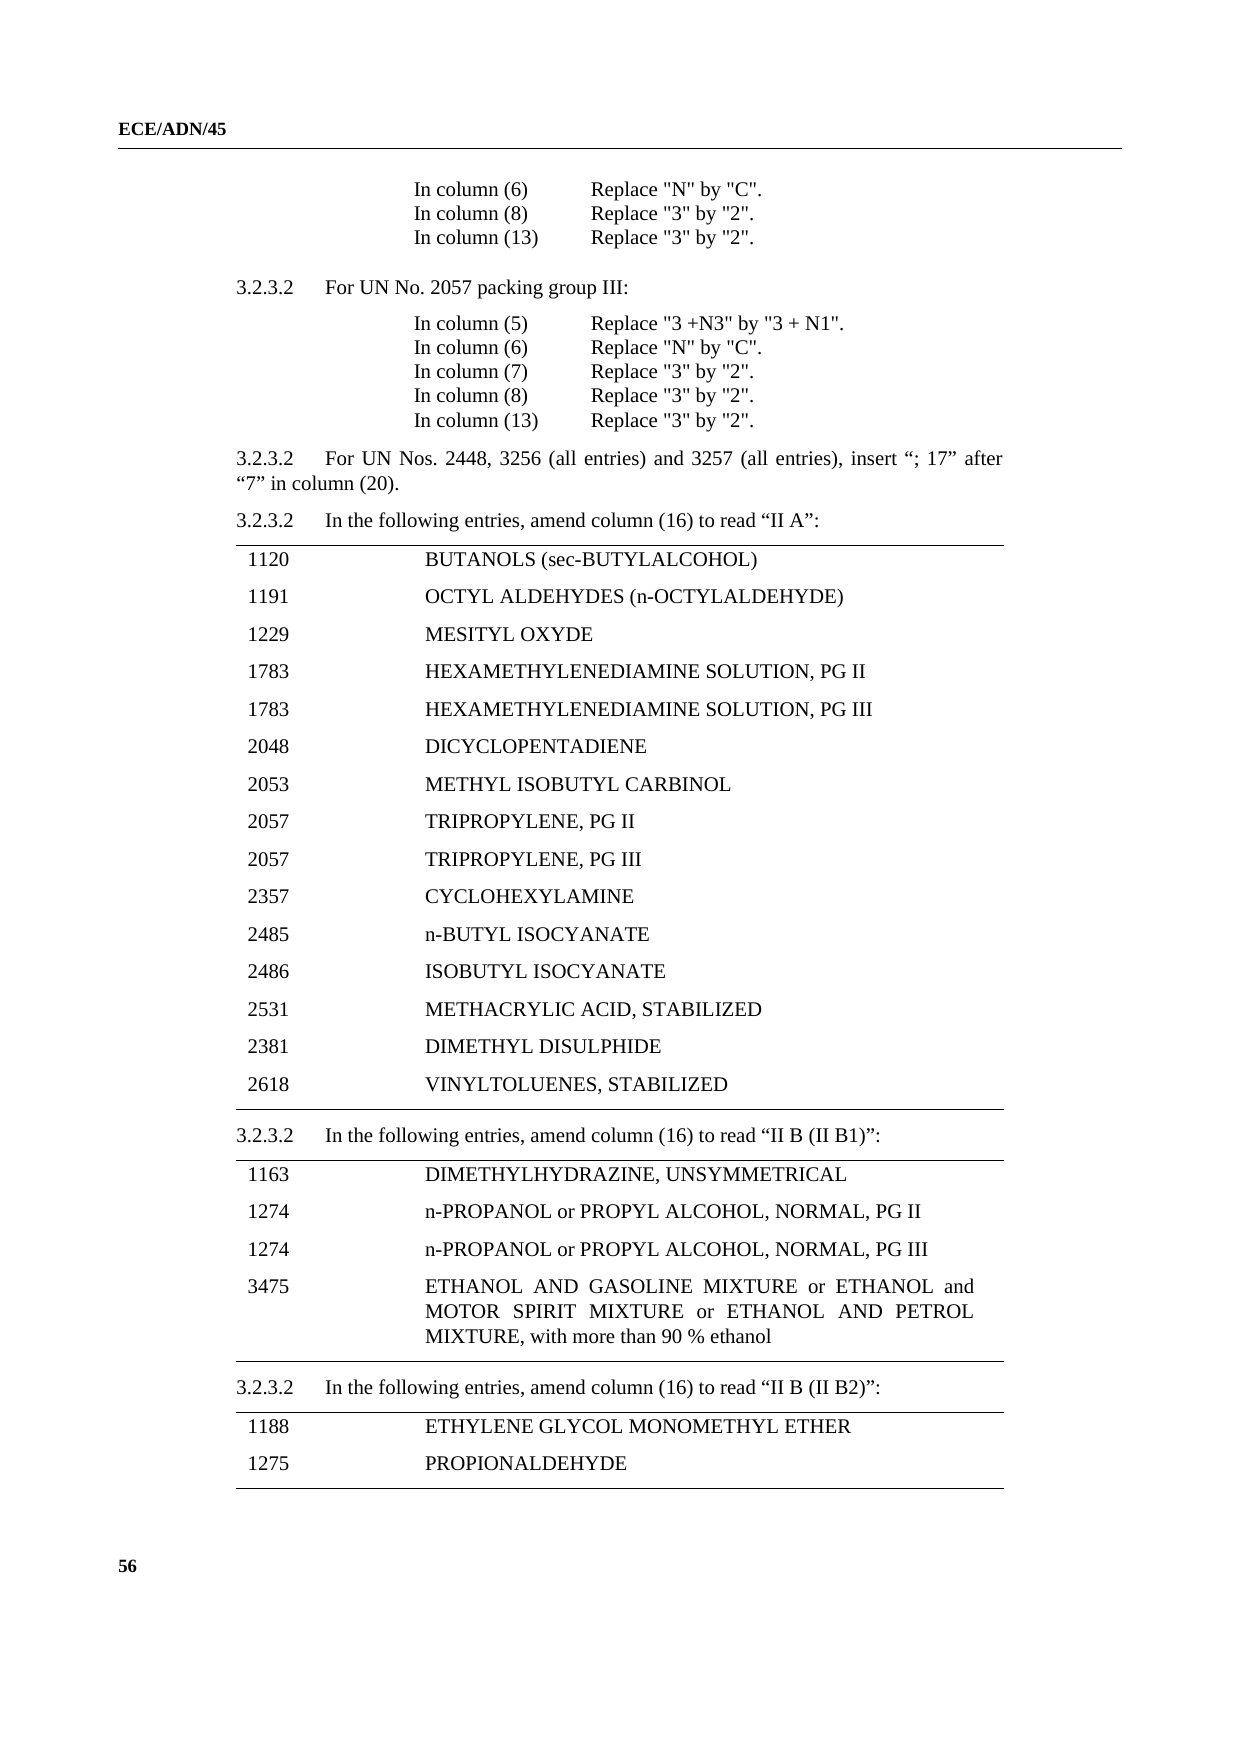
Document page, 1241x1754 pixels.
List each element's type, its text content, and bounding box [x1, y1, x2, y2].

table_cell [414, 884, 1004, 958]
text 3.2.3.2 For UN No. 2057 packing group III: [236, 274, 1004, 299]
text In column (7) Replace "3" by "2". [413, 359, 1004, 383]
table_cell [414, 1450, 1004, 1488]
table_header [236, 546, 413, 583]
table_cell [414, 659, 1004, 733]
text In column (6) Replace "N" by "C". [413, 177, 1004, 201]
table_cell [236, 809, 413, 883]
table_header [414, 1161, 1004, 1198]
text In column (6) Replace "N" by "C". [413, 335, 1004, 359]
text 3.2.3.2 In the following entries, amend column (16) to read “II A”: [236, 507, 1004, 532]
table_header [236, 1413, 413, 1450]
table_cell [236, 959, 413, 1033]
text In column (13) Replace "3" by "2". [413, 407, 1004, 432]
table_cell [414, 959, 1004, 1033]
text 3.2.3.2 In the following entries, amend column (16) to read “II B (II B1)”: [236, 1122, 1004, 1147]
text In column (8) Replace "3" by "2". [413, 201, 1004, 225]
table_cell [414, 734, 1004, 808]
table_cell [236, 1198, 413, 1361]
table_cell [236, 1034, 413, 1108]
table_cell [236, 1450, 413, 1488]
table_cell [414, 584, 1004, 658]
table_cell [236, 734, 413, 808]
text 3.2.3.2 For UN Nos. 2448, 3256 (all entries) and 3257 (all entries), insert “; 17” after “7” in column (20). [236, 445, 1004, 495]
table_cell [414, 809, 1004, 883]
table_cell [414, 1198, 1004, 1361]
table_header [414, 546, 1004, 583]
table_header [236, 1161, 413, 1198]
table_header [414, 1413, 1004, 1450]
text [413, 311, 1004, 335]
text In column (13) Replace "3" by "2". [413, 225, 1004, 249]
text In column (8) Replace "3" by "2". [413, 383, 1004, 407]
text 3.2.3.2 In the following entries, amend column (16) to read “II B (II B2)”: [236, 1374, 1004, 1399]
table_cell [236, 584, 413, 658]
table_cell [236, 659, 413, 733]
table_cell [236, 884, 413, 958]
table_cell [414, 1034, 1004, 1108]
